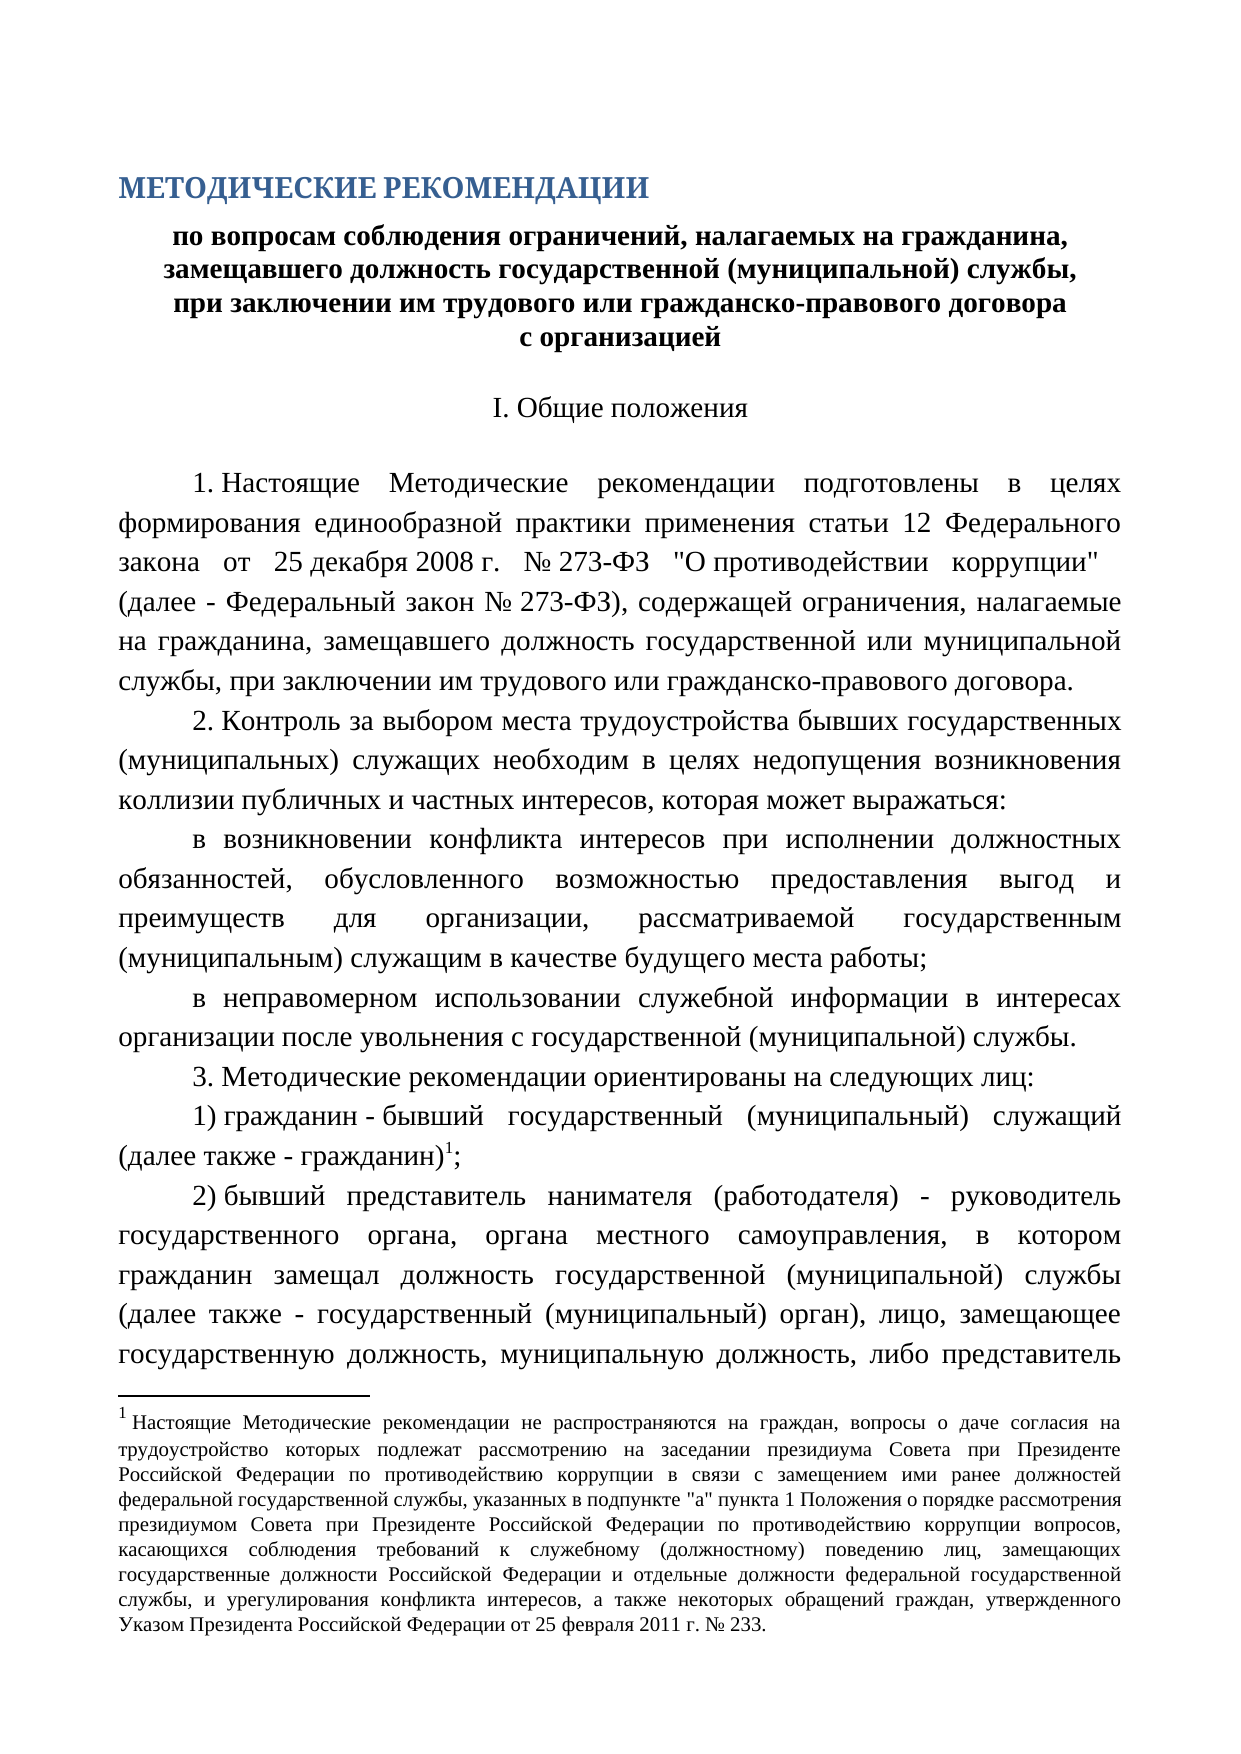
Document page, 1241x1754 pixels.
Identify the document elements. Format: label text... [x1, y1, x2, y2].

text 1. Настоящие Методические рекомендации подготовлены в целях формирования единообразной практики применения статьи 12 Федерального закона от 25 декабря . № 273-ФЗ "О противодействии коррупции" (далее - Федеральный закон № 273-ФЗ), содержащей ограничения, налагаемые на гражданина, замещавшего должность государственной или муниципальной службы, при заключении им трудового или гражданско-правового договора. [118, 461, 1122, 698]
text I. Общие положения [118, 386, 1122, 423]
text 1) гражданин - бывший государственный (муниципальный) служащий (далее также - гражданин); [118, 1094, 1122, 1173]
text 3. Методические рекомендации ориентированы на следующих лиц: [118, 1054, 1122, 1094]
text по вопросам соблюдения ограничений, налагаемых на гражданина, замещавшего должность государственной (муниципальной) службы, [118, 218, 1122, 285]
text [118, 1173, 1122, 1371]
text с организацией [118, 319, 1122, 352]
text 2. Контроль за выбором места трудоустройства бывших государственных (муниципальных) служащих необходим в целях недопущения возникновения коллизии публичных и частных интересов, которая может выражаться: [118, 698, 1122, 817]
subtitle МЕТОДИЧЕСКИЕ РЕКОМЕНДАЦИИ [118, 168, 1122, 206]
text в возникновении конфликта интересов при исполнении должностных обязанностей, обусловленного возможностью предоставления выгод и преимуществ для организации, рассматриваемой государственным (муниципальным) служащим в качестве будущего места работы; [118, 817, 1122, 975]
text при заключении им трудового или гражданско-правового договора [118, 285, 1122, 319]
text в неправомерном использовании служебной информации в интересах организации после увольнения с государственной (муниципальной) службы. [118, 975, 1122, 1054]
